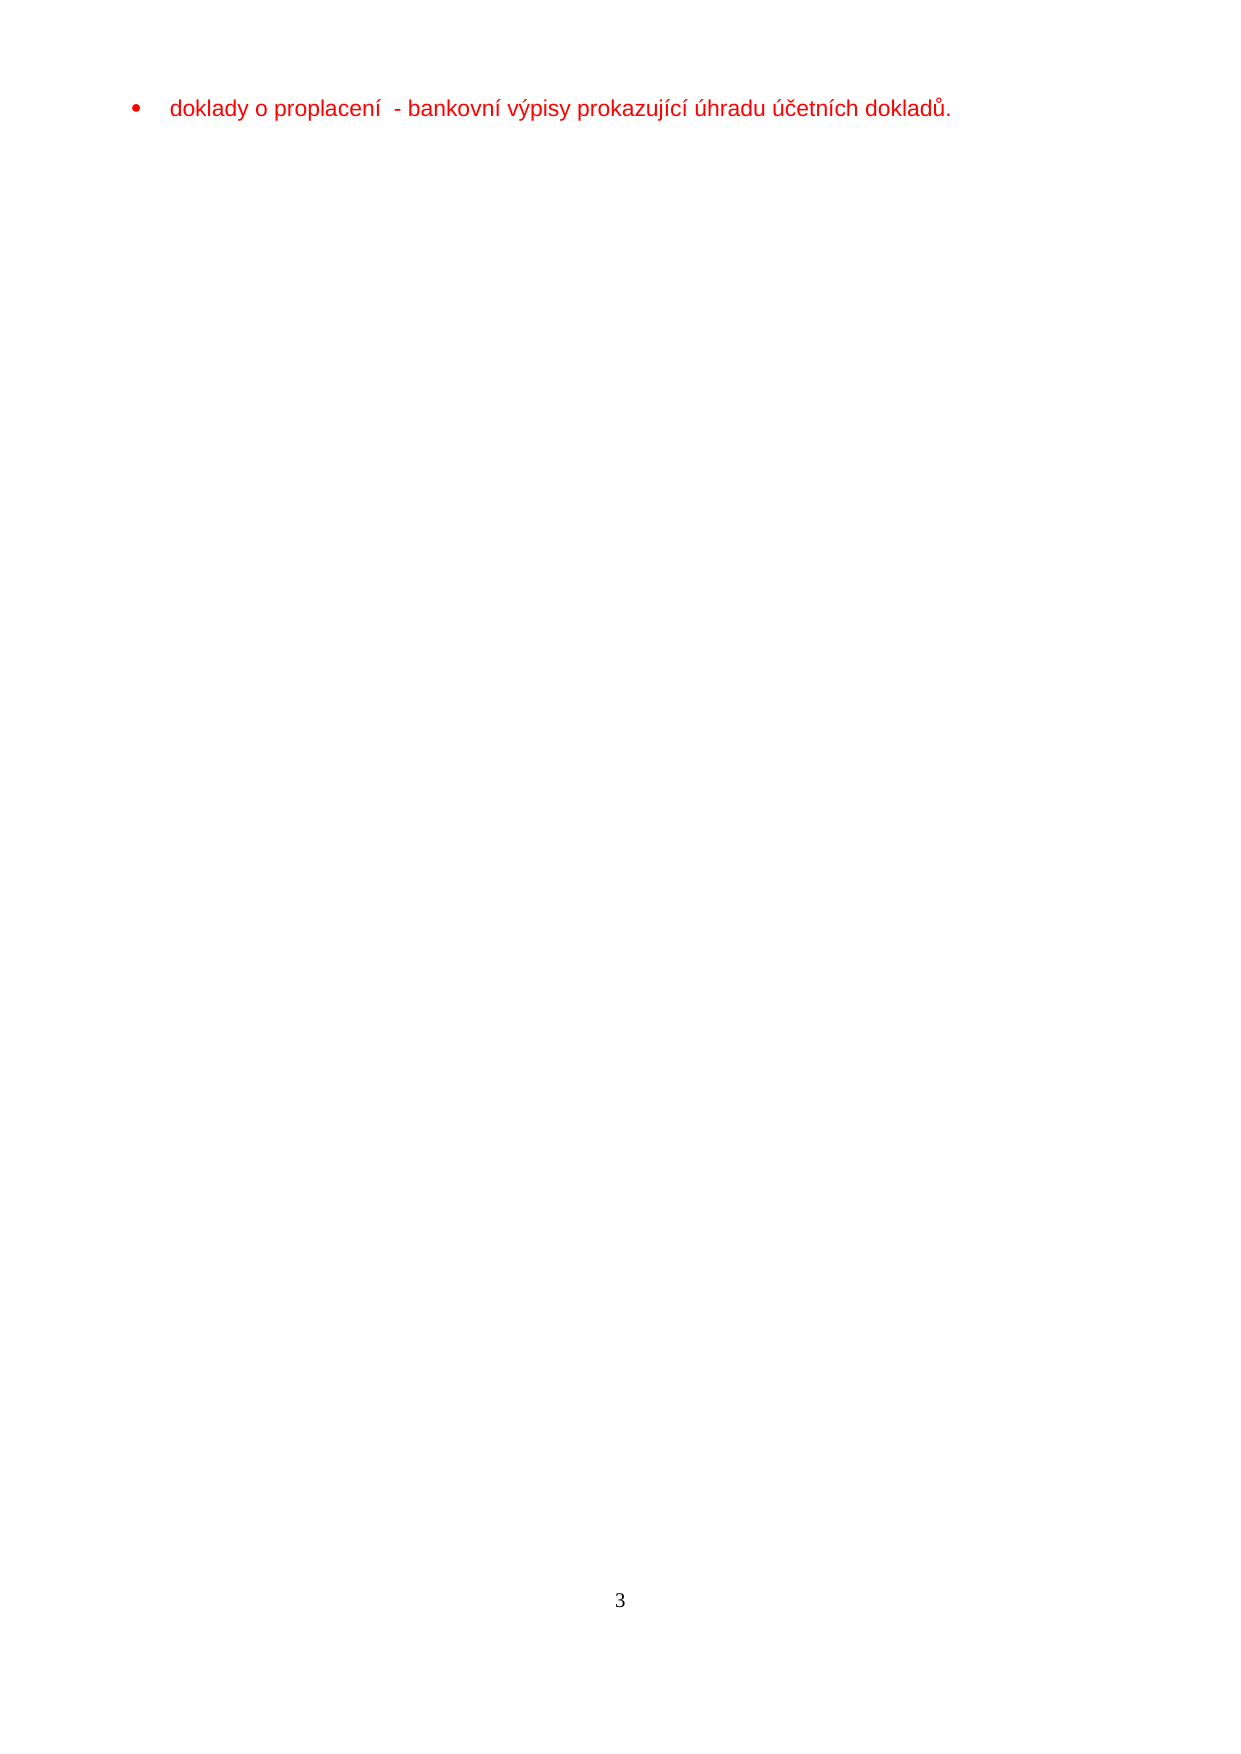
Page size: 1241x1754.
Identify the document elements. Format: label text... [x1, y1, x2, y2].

list doklady o proplacení - bankovní výpisy prokazující úhradu účetních dokladů. [132, 94, 1146, 121]
